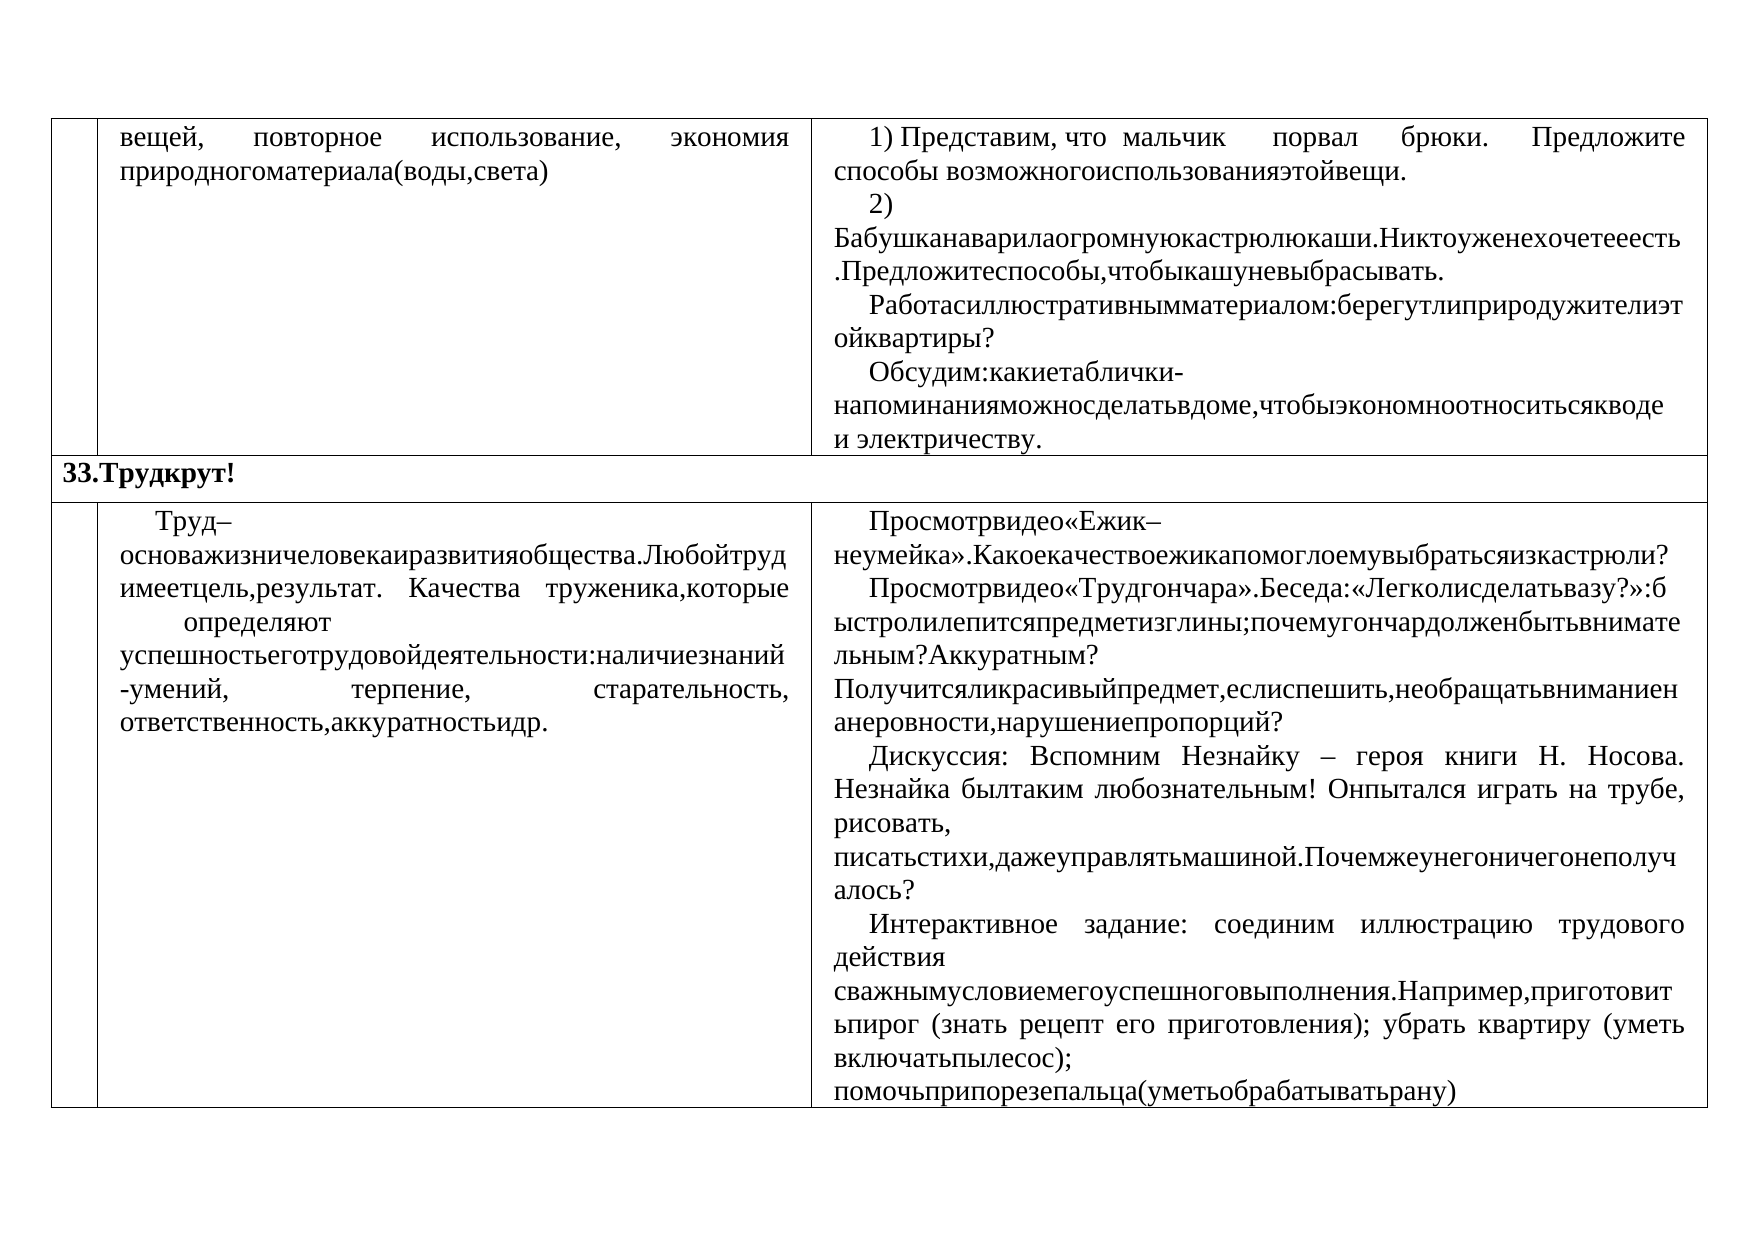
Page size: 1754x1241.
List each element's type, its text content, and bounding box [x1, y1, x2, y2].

table_cell [52, 119, 97, 454]
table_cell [812, 119, 1707, 454]
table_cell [98, 119, 811, 454]
table_cell [52, 503, 97, 1107]
table_cell 33.Трудкрут! [52, 456, 1707, 502]
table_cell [812, 503, 1707, 1107]
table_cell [98, 503, 811, 1107]
